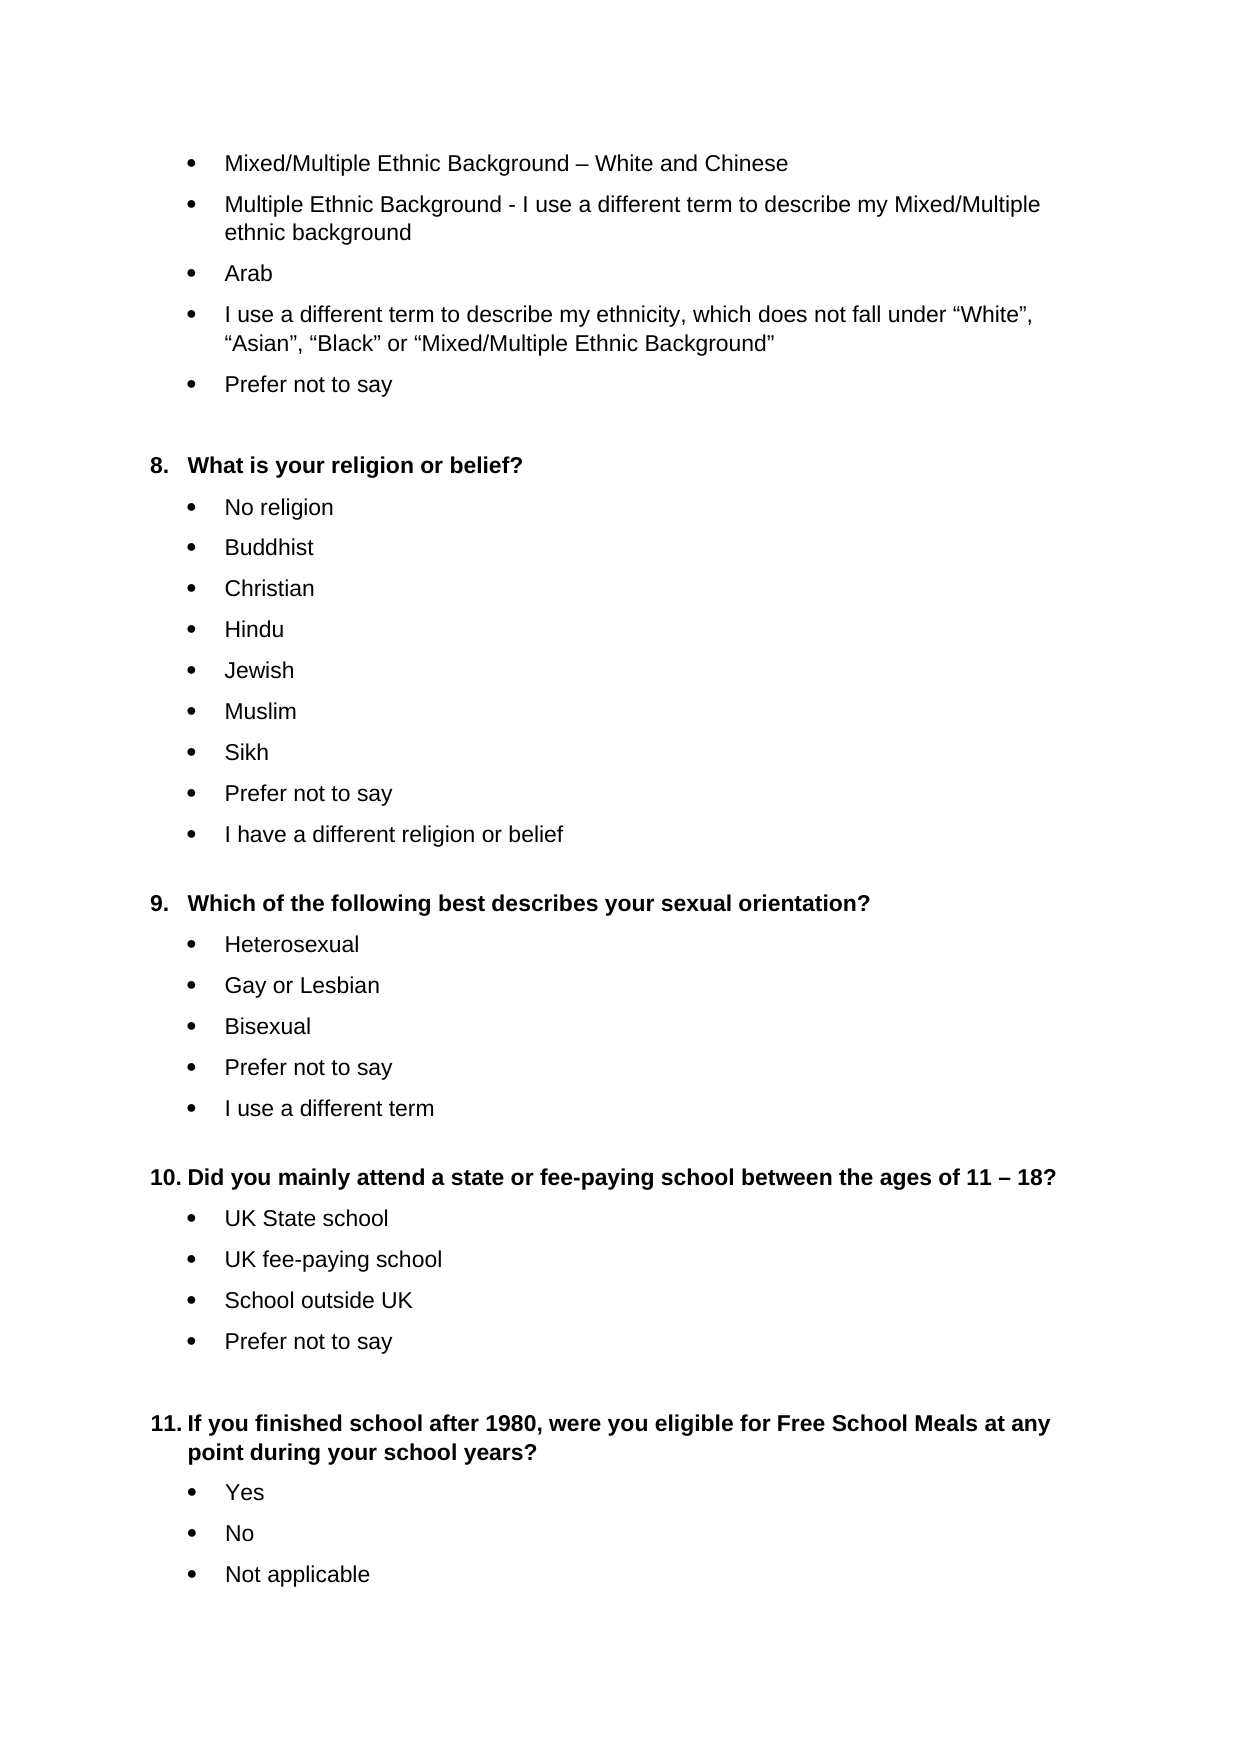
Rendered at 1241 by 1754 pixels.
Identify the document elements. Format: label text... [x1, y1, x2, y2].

list What is your religion or belief? [150, 452, 1090, 479]
list Yes [188, 1479, 1090, 1506]
list Multiple Ethnic Background - I use a different term to describe my Mixed/Multiple ethnic background [187, 191, 1090, 246]
list Buddhist [187, 534, 1090, 561]
list No religion [187, 493, 1090, 520]
list Prefer not to say [187, 1054, 1090, 1080]
list Prefer not to say [187, 371, 1090, 397]
list UK State school [187, 1205, 1090, 1232]
list If you finished school after 1980, were you eligible for Free School Meals at any point during your school years? [150, 1410, 1090, 1465]
list Heterosexual [187, 931, 1090, 958]
list Which of the following best describes your sexual orientation? [150, 890, 1090, 917]
list Sikh [187, 739, 1090, 765]
list School outside UK [187, 1287, 1090, 1313]
list Mixed/Multiple Ethnic Background – White and Chinese [187, 150, 1090, 176]
list I use a different term [187, 1095, 1090, 1121]
list Prefer not to say [187, 780, 1090, 806]
list Gay or Lesbian [187, 972, 1090, 998]
list Not applicable [188, 1561, 1090, 1588]
list No [188, 1520, 1090, 1547]
list I use a different term to describe my ethnicity, which does not fall under “White”, “Asian”, “Black” or “Mixed/Multiple Ethnic Background” [187, 301, 1090, 356]
list Muslim [187, 698, 1090, 724]
list I have a different religion or belief [187, 821, 1090, 847]
list Christian [187, 575, 1090, 602]
list Hindu [187, 616, 1090, 643]
list Bisexual [187, 1013, 1090, 1039]
list Jewish [187, 657, 1090, 683]
list UK fee-paying school [187, 1246, 1090, 1273]
list Prefer not to say [187, 1328, 1090, 1354]
list Arab [187, 260, 1090, 287]
list Did you mainly attend a state or fee-paying school between the ages of 11 – 18? [150, 1164, 1090, 1191]
